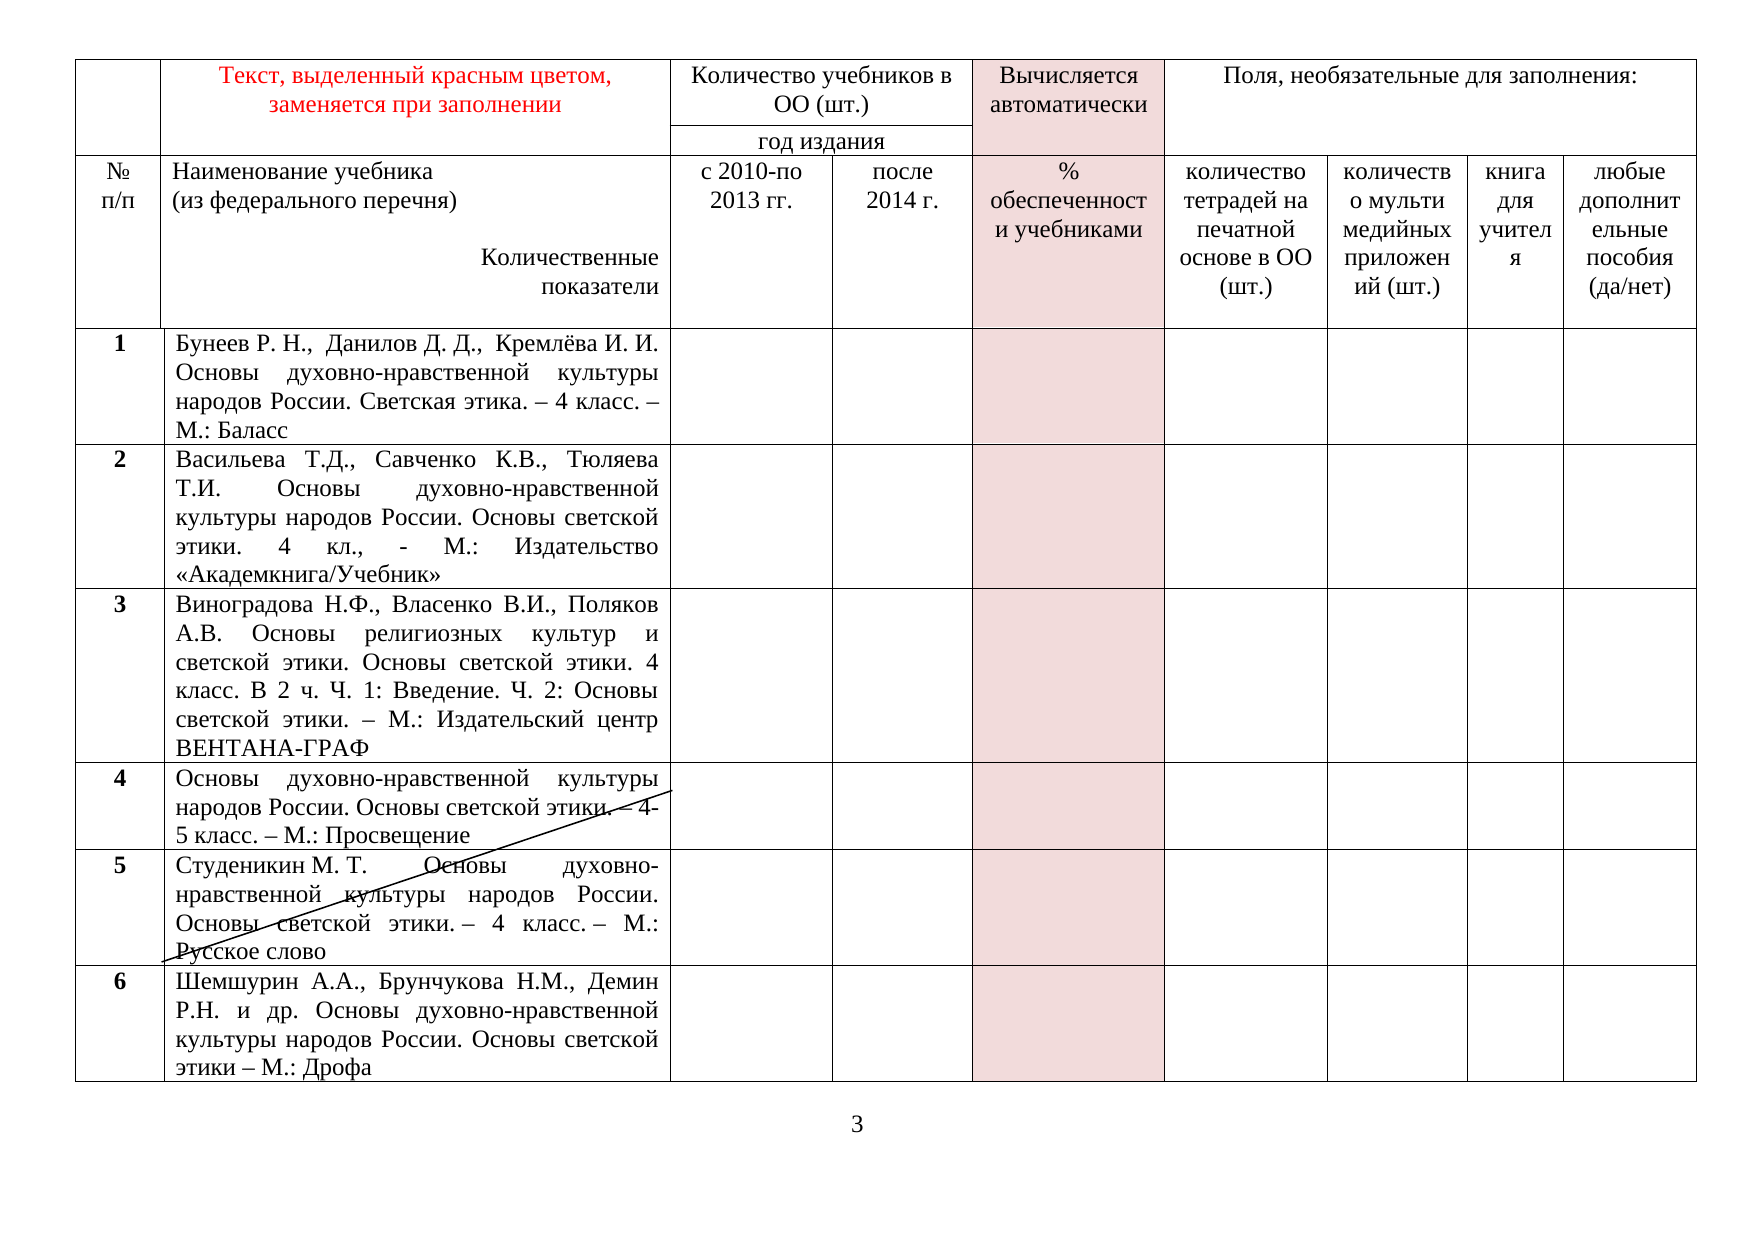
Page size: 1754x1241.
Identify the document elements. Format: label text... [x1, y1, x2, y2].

table_cell [1564, 966, 1696, 1081]
table_cell [1328, 329, 1467, 443]
table_header Количество учебников в ОО (шт.) [671, 60, 972, 125]
table_cell [833, 445, 972, 588]
table_cell % обеспеченности учебниками [973, 156, 1164, 327]
table_cell [1165, 589, 1327, 762]
table_cell № п/п [76, 156, 160, 327]
table_cell количество тетрадей на печатной основе в ОО (шт.) [1165, 156, 1327, 327]
table_cell Шемшурин А.А., Брунчукова Н.М., Демин Р.Н. и др. Основы духовно-нравственной культуры народов России. Основы светской этики – М.: Дрофа [165, 966, 670, 1081]
table_cell [1165, 445, 1327, 588]
table_header Поля, необязательные для заполнения: [1165, 60, 1696, 155]
table_cell [1564, 763, 1696, 849]
table_cell 4 [76, 763, 164, 849]
table_cell [833, 589, 972, 762]
table_cell [1564, 589, 1696, 762]
table_cell [833, 763, 972, 849]
table_cell [833, 850, 972, 965]
table_cell Виноградова Н.Ф., Власенко В.И., Поляков А.В. Основы религиозных культур и светской этики. Основы светской этики. 4 класс. В 2 ч. Ч. 1: Введение. Ч. 2: Основы светской этики. – М.: Издательский центр ВЕНТАНА-ГРАФ [165, 589, 670, 762]
table_cell с 2010-по 2013 гг. [671, 156, 832, 327]
table_cell [1328, 966, 1467, 1081]
table_cell [671, 445, 832, 588]
table_cell [1165, 763, 1327, 849]
table_cell [1328, 445, 1467, 588]
table_cell [1328, 589, 1467, 762]
table_cell [973, 850, 1164, 965]
table_cell год издания [671, 126, 972, 155]
table_cell 2 [76, 445, 164, 588]
table_header [76, 60, 160, 155]
table_cell [671, 966, 832, 1081]
table_cell [973, 445, 1164, 588]
table_cell 3 [76, 589, 164, 762]
table_cell книга для учителя [1468, 156, 1563, 327]
table_cell [1564, 850, 1696, 965]
table_cell [973, 589, 1164, 762]
table_cell [1564, 445, 1696, 588]
table_cell [671, 329, 832, 443]
table_cell [1468, 329, 1563, 443]
table_cell [833, 966, 972, 1081]
table_cell [671, 850, 832, 965]
table_cell [973, 966, 1164, 1081]
table_cell [1468, 445, 1563, 588]
table_cell Васильева Т.Д., Савченко К.В., Тюляева Т.И. Основы духовно-нравственной культуры народов России. Основы светской этики. 4 кл., - М.: Издательство «Академкнига/Учебник» [165, 445, 670, 588]
table_header Вычисляется автоматически [973, 60, 1164, 155]
table_cell [1468, 589, 1563, 762]
table_cell 1 [76, 329, 164, 443]
table_cell 6 [76, 966, 164, 1081]
table_cell 5 [76, 850, 164, 965]
table_cell любые дополнительные пособия (да/нет) [1564, 156, 1696, 327]
table_cell Студеникин М. Т. Основы духовно-нравственной культуры народов России. Основы светской этики. – 4 класс. – М.: Русское слово [165, 850, 670, 965]
table_cell [671, 763, 832, 849]
table_cell [671, 589, 832, 762]
table_cell [1165, 850, 1327, 965]
table_cell [833, 329, 972, 443]
table_cell [1328, 763, 1467, 849]
table_cell [1468, 763, 1563, 849]
table_cell [1328, 850, 1467, 965]
table_cell Бунеев Р. Н., Данилов Д. Д., Кремлёва И. И. Основы духовно-нравственной культуры народов России. Светская этика. – 4 класс. – М.: Баласс [165, 329, 670, 443]
table_cell [1564, 329, 1696, 443]
table_cell [973, 763, 1164, 849]
table_cell [1165, 966, 1327, 1081]
table_cell Наименование учебника (из федерального перечня) Количественные показатели [161, 156, 670, 327]
table_header Текст, выделенный красным цветом, заменяется при заполнении [161, 60, 670, 155]
table_cell [973, 329, 1164, 443]
table_cell [1165, 329, 1327, 443]
table_cell [1468, 850, 1563, 965]
table_cell Основы духовно-нравственной культуры народов России. Основы светской этики. – 4-5 класс. – М.: Просвещение [165, 763, 670, 849]
table_cell после 2014 г. [833, 156, 972, 327]
table_cell количество мульти медийных приложений (шт.) [1328, 156, 1467, 327]
table_cell [1468, 966, 1563, 1081]
